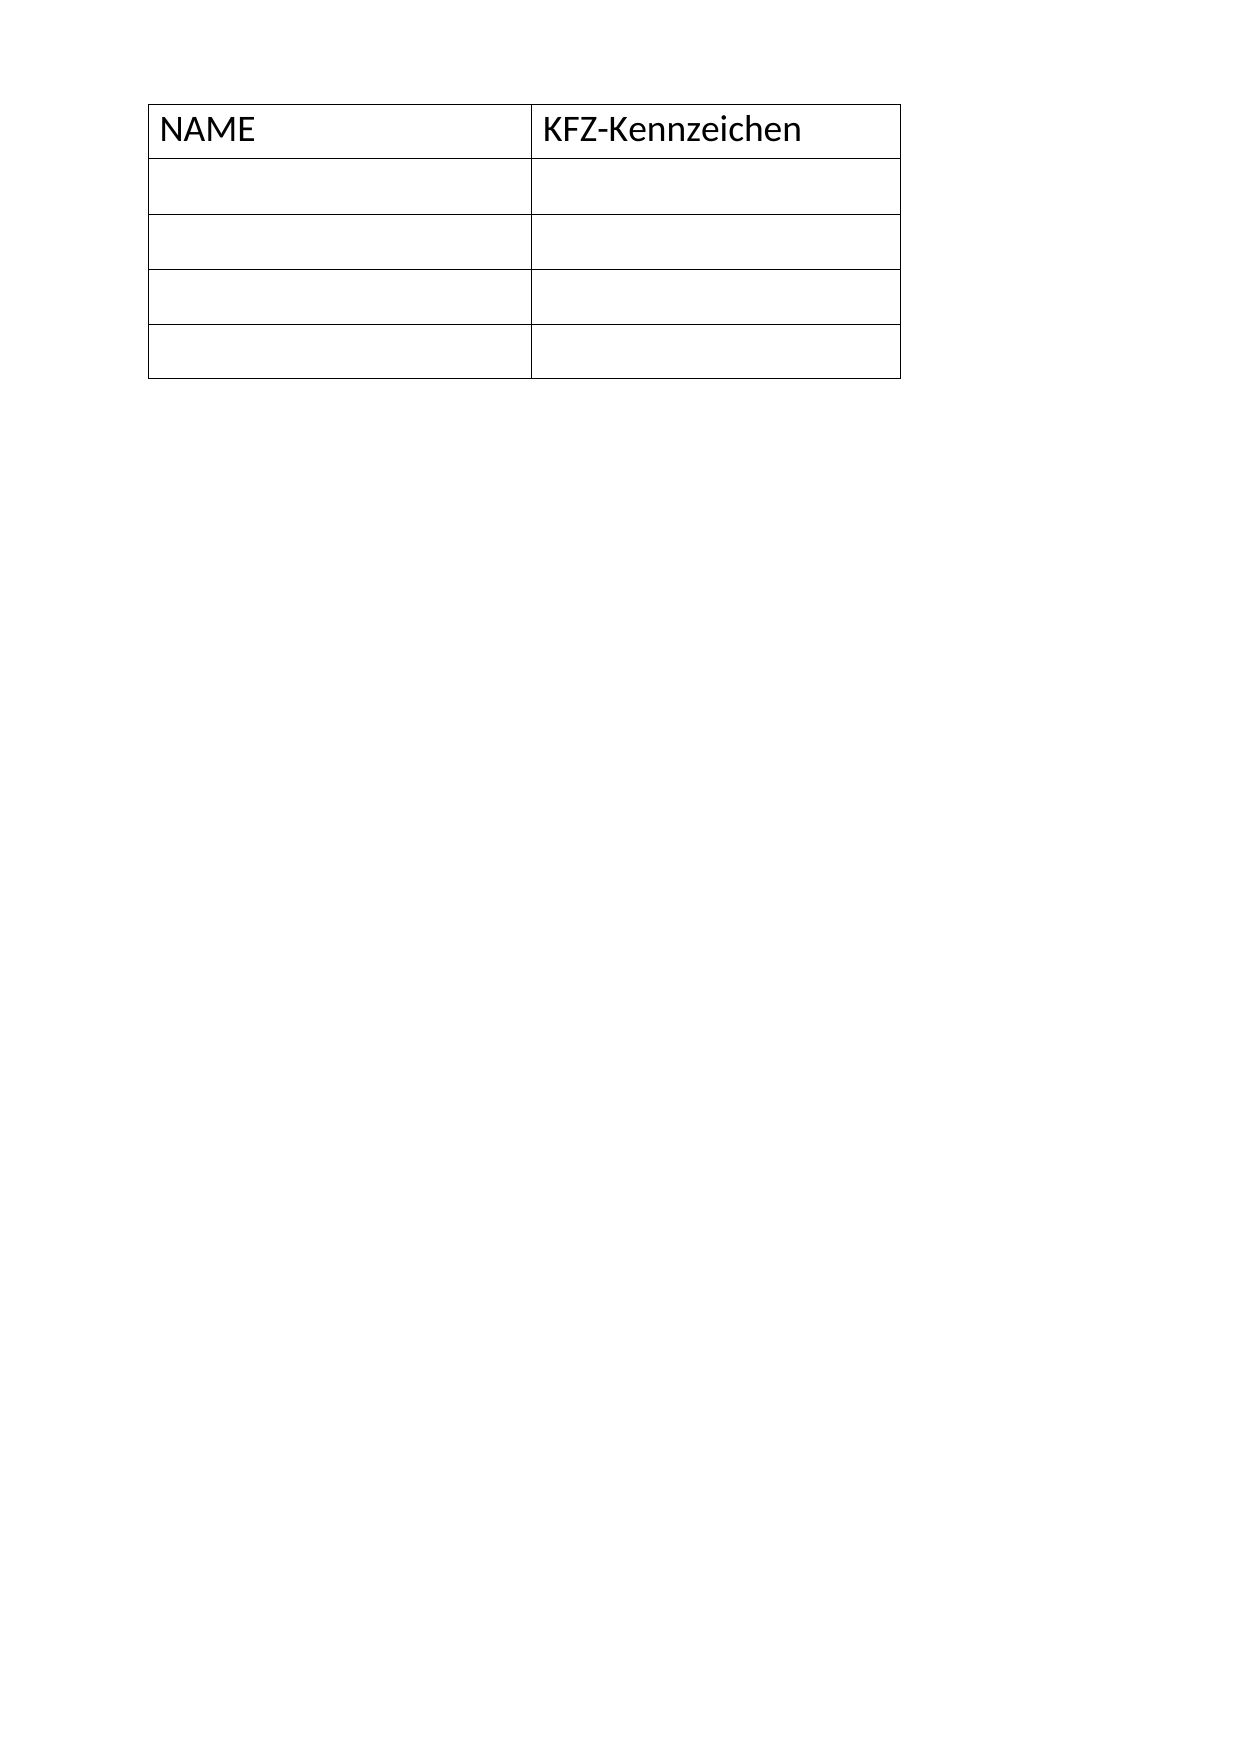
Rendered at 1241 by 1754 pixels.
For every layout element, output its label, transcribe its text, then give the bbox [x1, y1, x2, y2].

table_cell [149, 325, 531, 378]
table_cell [149, 215, 531, 269]
table_header NAME [149, 105, 531, 158]
table_cell [149, 159, 531, 214]
table_cell [532, 270, 900, 324]
table_header KFZ-Kennzeichen [532, 105, 900, 158]
table_cell [532, 325, 900, 378]
table_cell [149, 270, 531, 324]
table_cell [532, 215, 900, 269]
table_cell [532, 159, 900, 214]
